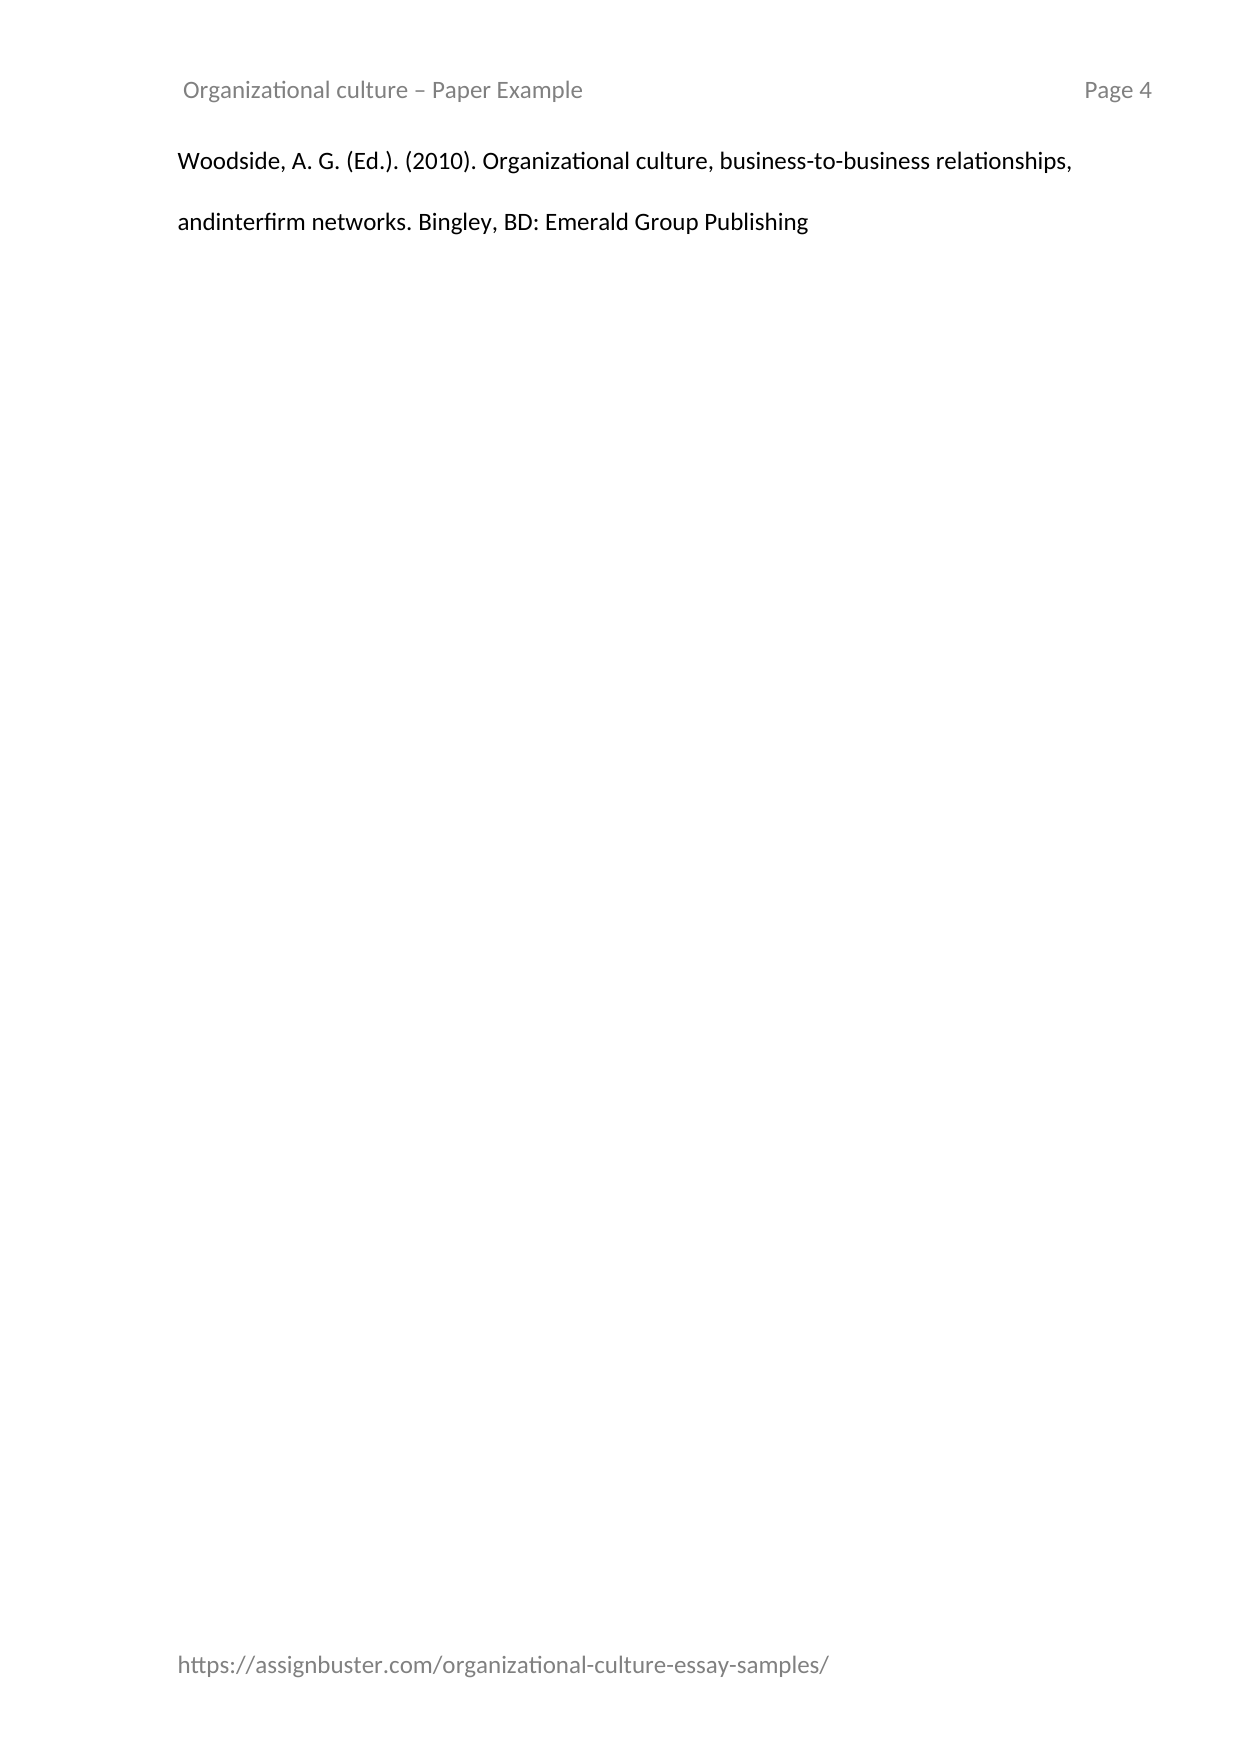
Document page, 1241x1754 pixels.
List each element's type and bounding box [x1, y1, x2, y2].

text [177, 145, 1152, 237]
